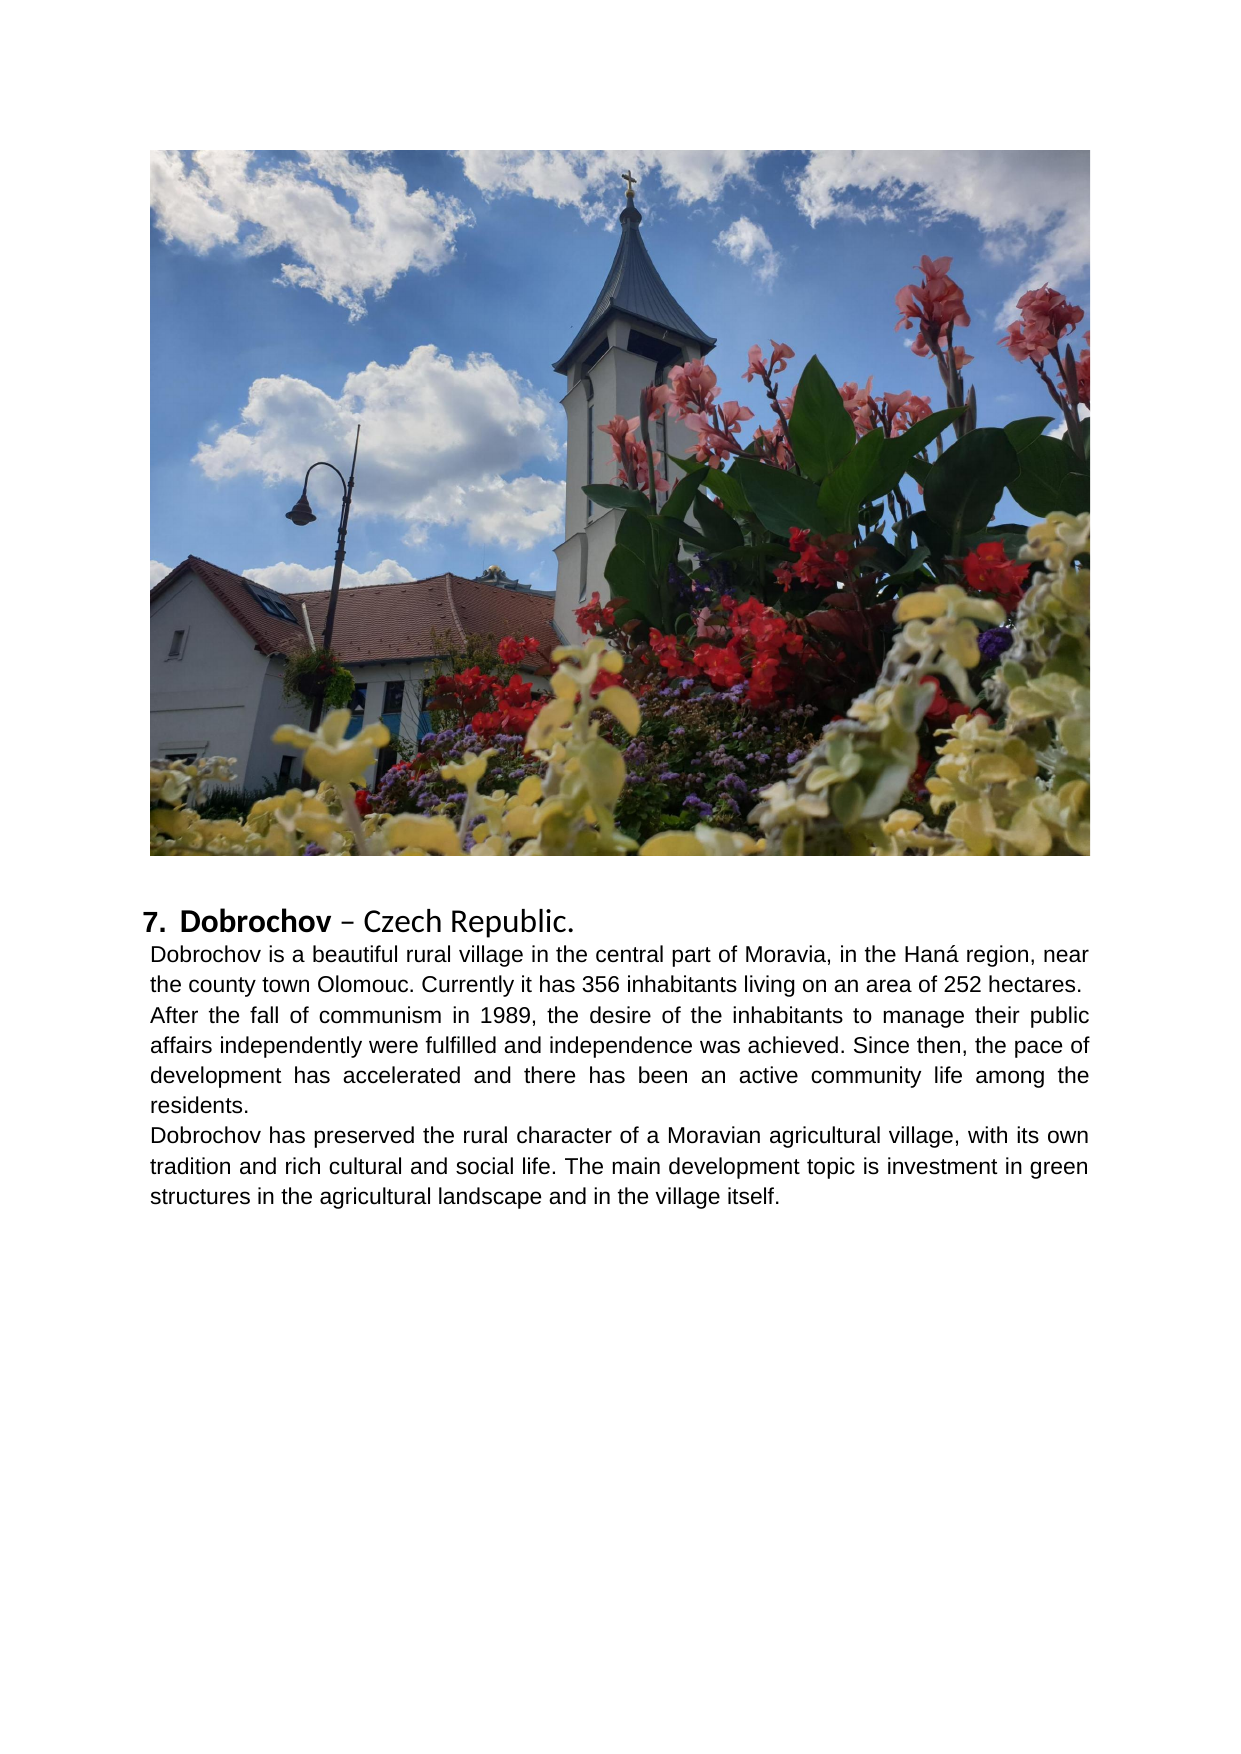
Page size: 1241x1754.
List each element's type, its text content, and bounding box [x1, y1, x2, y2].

text Dobrochov has preserved the rural character of a Moravian agricultural village, with its own tradition and rich cultural and social life. The main development topic is investment in green structures in the agricultural landscape and in the village itself. [150, 1122, 1090, 1209]
list Dobrochov – Czech Republic. [142, 900, 1090, 941]
text After the fall of communism in 1989, the desire of the inhabitants to manage their public affairs independently were fulfilled and independence was achieved. Since then, the pace of development has accelerated and there has been an active community life among the residents. [150, 1002, 1090, 1118]
picture [150, 150, 1091, 856]
text Dobrochov is a beautiful rural village in the central part of Moravia, in the Haná region, near the county town Olomouc. Currently it has 356 inhabitants living on an area of 252 hectares. [150, 941, 1090, 998]
